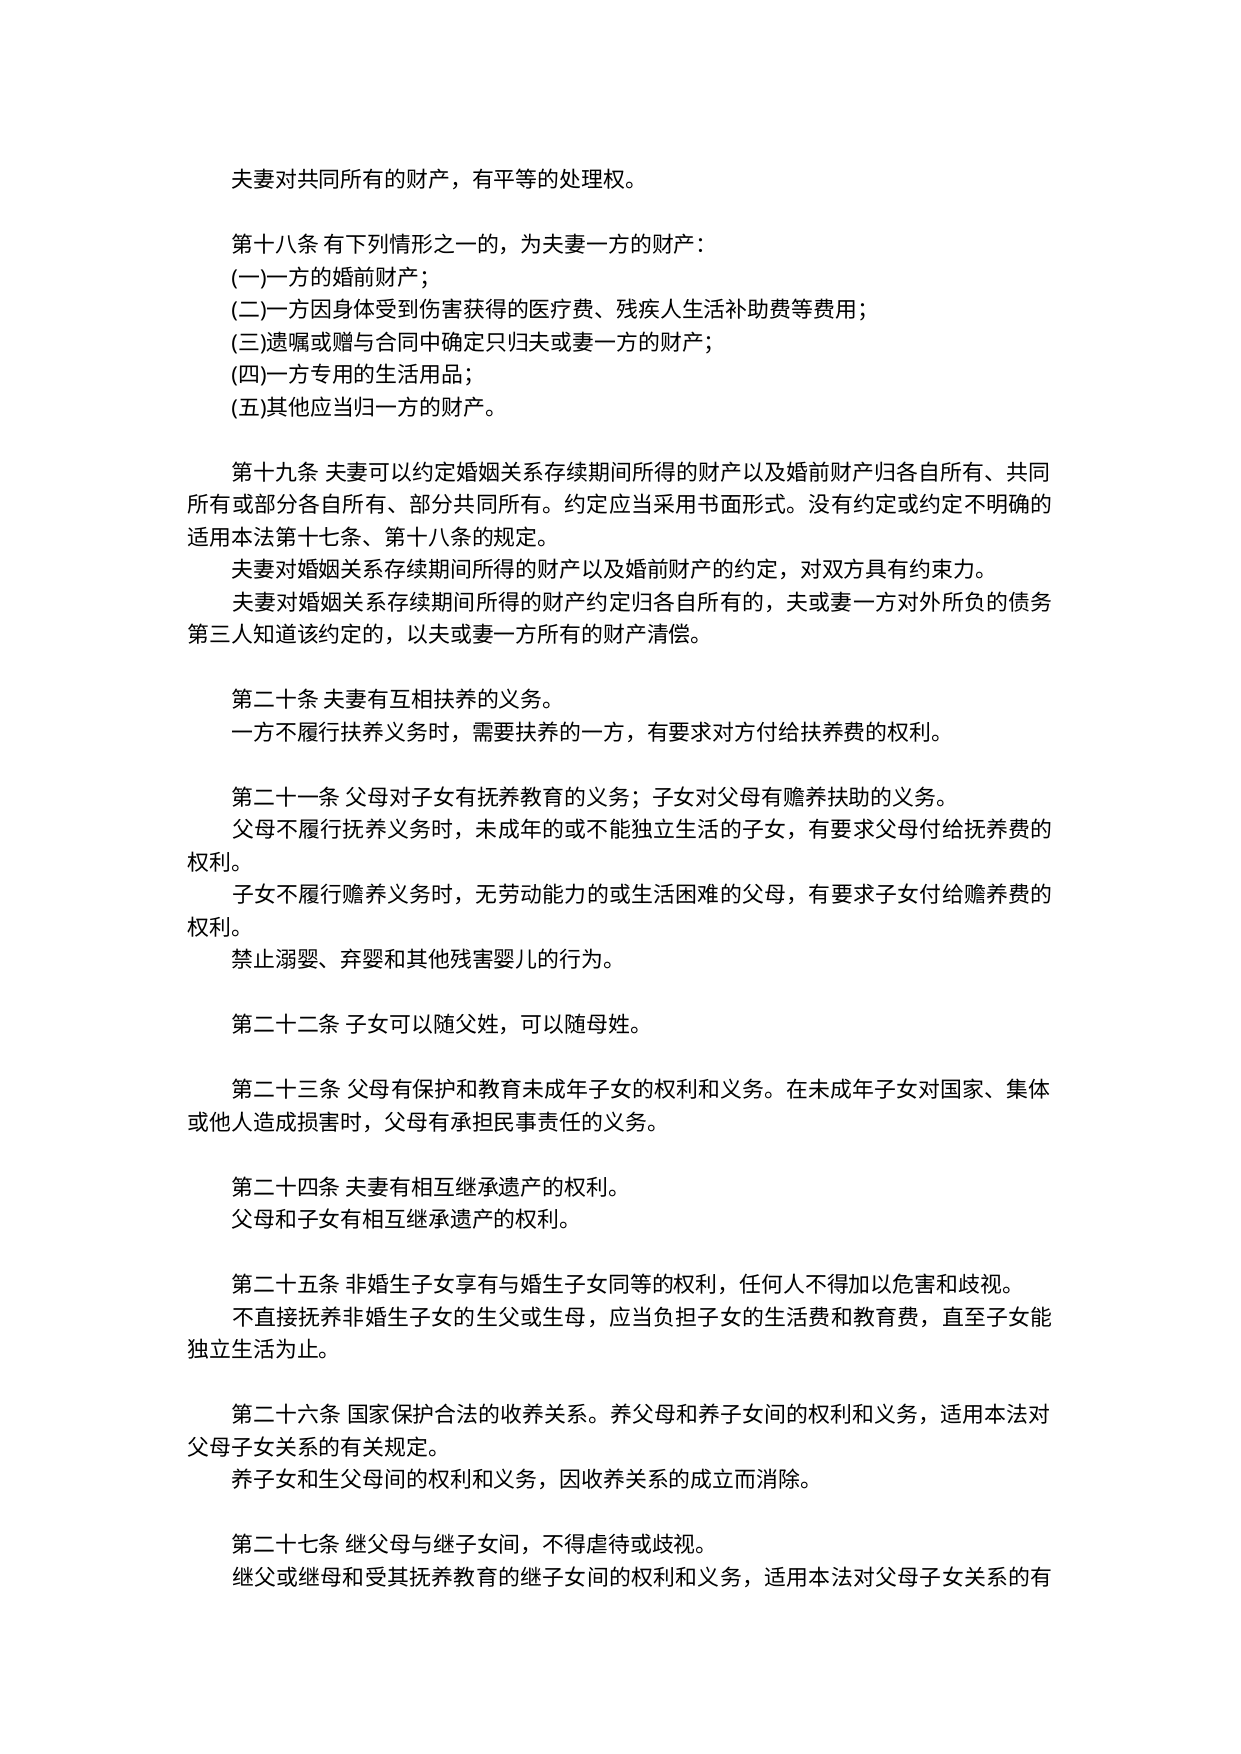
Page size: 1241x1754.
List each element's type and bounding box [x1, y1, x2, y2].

text [187, 162, 1053, 1592]
